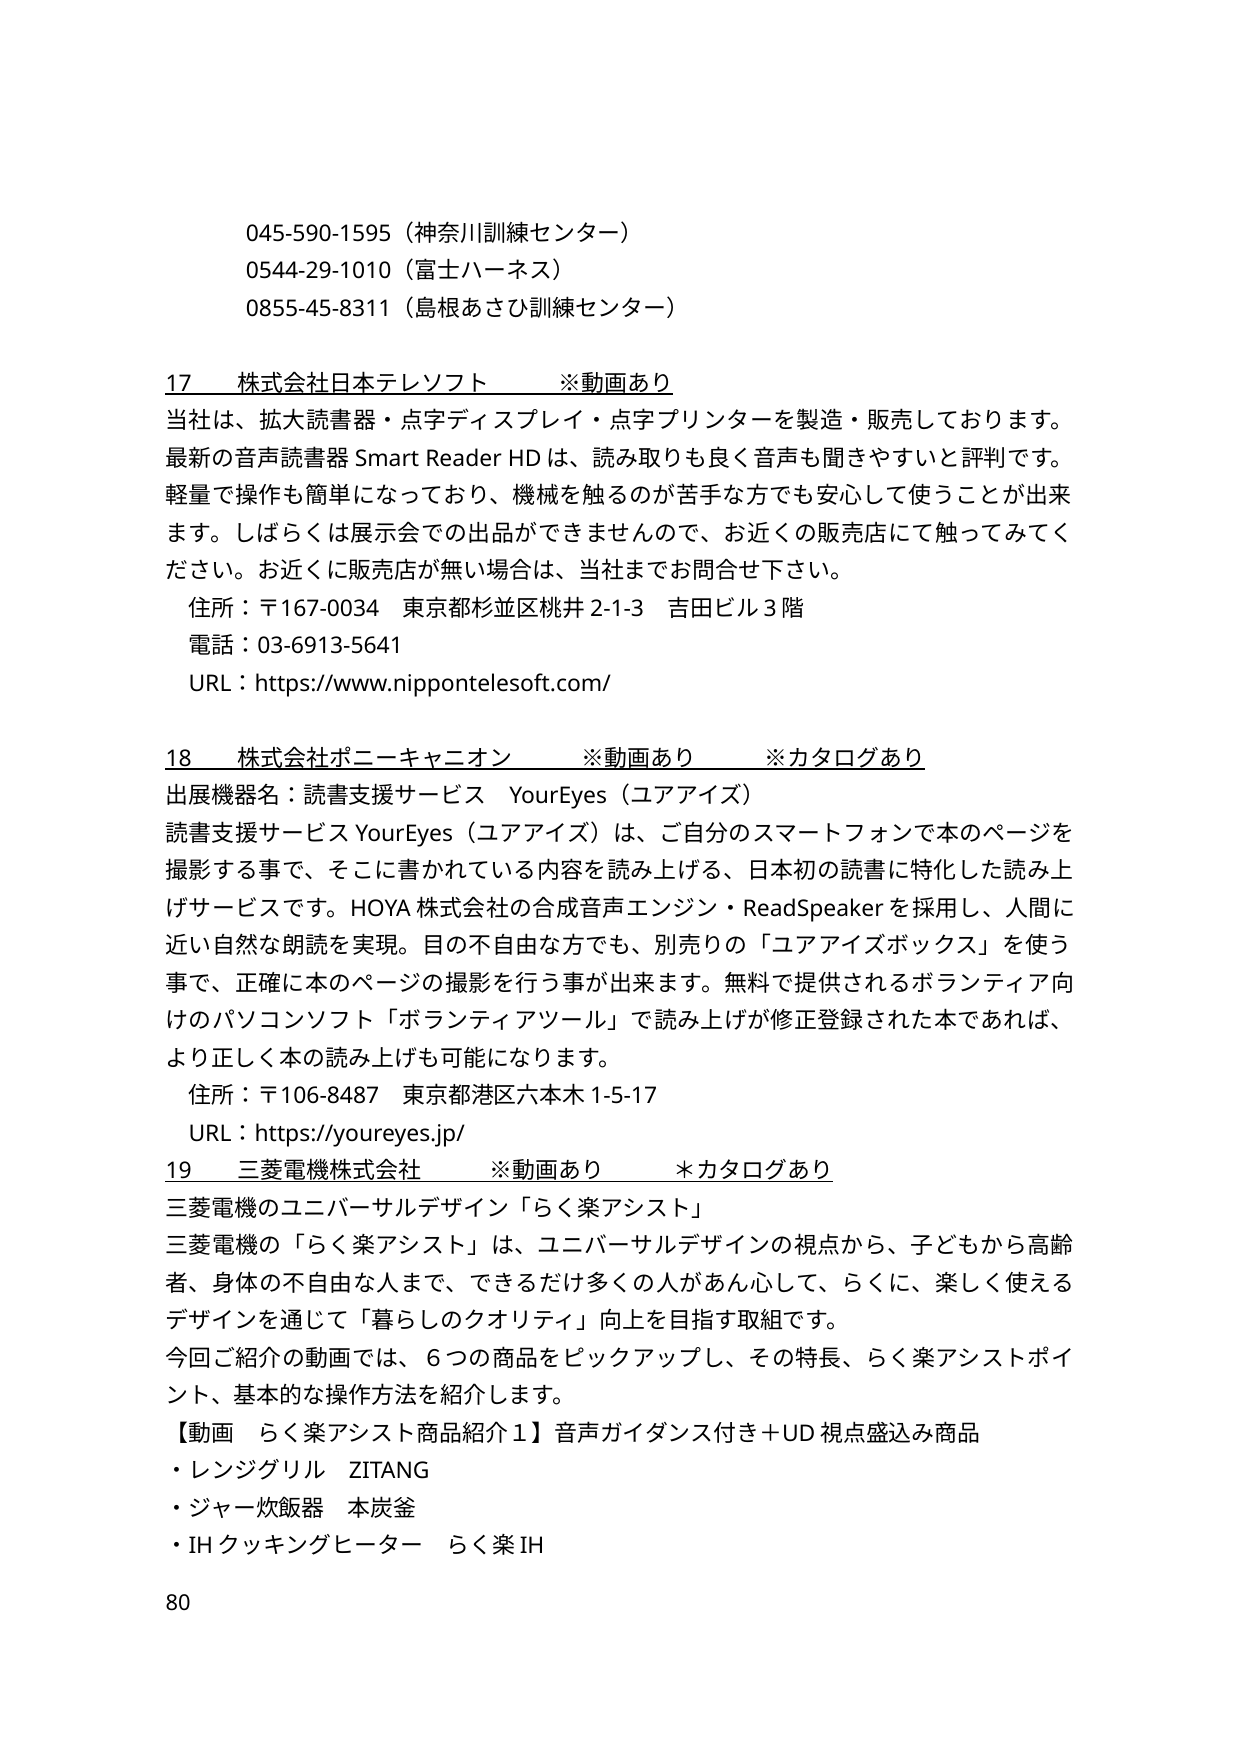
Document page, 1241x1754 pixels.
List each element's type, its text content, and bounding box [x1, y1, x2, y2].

text 読書支援サービスYourEyes（ユアアイズ）は、ご自分のスマートフォンで本のページを撮影する事で、そこに書かれている内容を読み上げる、日本初の読書に特化した読み上げサービスです。HOYA株式会社の合成音声エンジン・ReadSpeakerを採用し、人間に近い自然な朗読を実現。目の不自由な方でも、別売りの「ユアアイズボックス」を使う事で、正確に本のページの撮影を行う事が出来ます。無料で提供されるボランティア向けのパソコンソフト「ボランティアツール」で読み上げが修正登録された本であれば、より正しく本の読み上げも可能になります。 [165, 813, 1075, 1075]
text ・ジャー炊飯器 本炭釜 [165, 1488, 1075, 1525]
text 当社は、拡大読書器・点字ディスプレイ・点字プリンターを製造・販売しております。最新の音声読書器Smart Reader HDは、読み取りも良く音声も聞きやすいと評判です。軽量で操作も簡単になっており、機械を触るのが苦手な方でも安心して使うことが出来ます。しばらくは展示会での出品ができませんので、お近くの販売店にて触ってみてください。お近くに販売店が無い場合は、当社までお問合せ下さい。 [165, 400, 1075, 588]
text 19 三菱電機株式会社 ※動画あり ＊カタログあり [165, 1150, 1075, 1188]
text 電話：03-6913-5641 [165, 625, 1075, 663]
text 住所：〒106-8487 東京都港区六本木1-5-17 [165, 1075, 1075, 1113]
text 三菱電機のユニバーサルデザイン「らく楽アシスト」 [165, 1188, 1075, 1225]
text 18 株式会社ポニーキャニオン ※動画あり ※カタログあり [165, 738, 1075, 775]
text URL：https://youreyes.jp/ [165, 1113, 1075, 1150]
text 0544-29-1010（富士ハーネス） [165, 250, 1075, 288]
text 17 株式会社日本テレソフト ※動画あり [165, 363, 1075, 400]
text 今回ご紹介の動画では、６つの商品をピックアップし、その特長、らく楽アシストポイント、基本的な操作方法を紹介します。 [165, 1338, 1075, 1413]
text 三菱電機の「らく楽アシスト」は、ユニバーサルデザインの視点から、子どもから高齢者、身体の不自由な人まで、できるだけ多くの人があん心して、らくに、楽しく使えるデザインを通じて「暮らしのクオリティ」向上を目指す取組です。 [165, 1225, 1075, 1338]
text ・レンジグリル ZITANG [165, 1450, 1075, 1488]
text ・IHクッキングヒーター らく楽IH [165, 1525, 1075, 1563]
text 0855-45-8311（島根あさひ訓練センター） [165, 288, 1075, 325]
text 住所：〒167-0034 東京都杉並区桃井2-1-3 吉田ビル3階 [165, 588, 1075, 625]
text 出展機器名：読書支援サービス YourEyes（ユアアイズ） [165, 775, 1075, 813]
text 045-590-1595（神奈川訓練センター） [165, 213, 1075, 250]
text 【動画 らく楽アシスト商品紹介１】音声ガイダンス付き＋UD視点盛込み商品 [165, 1413, 1075, 1450]
text URL：https://www.nippontelesoft.com/ [165, 663, 1075, 700]
